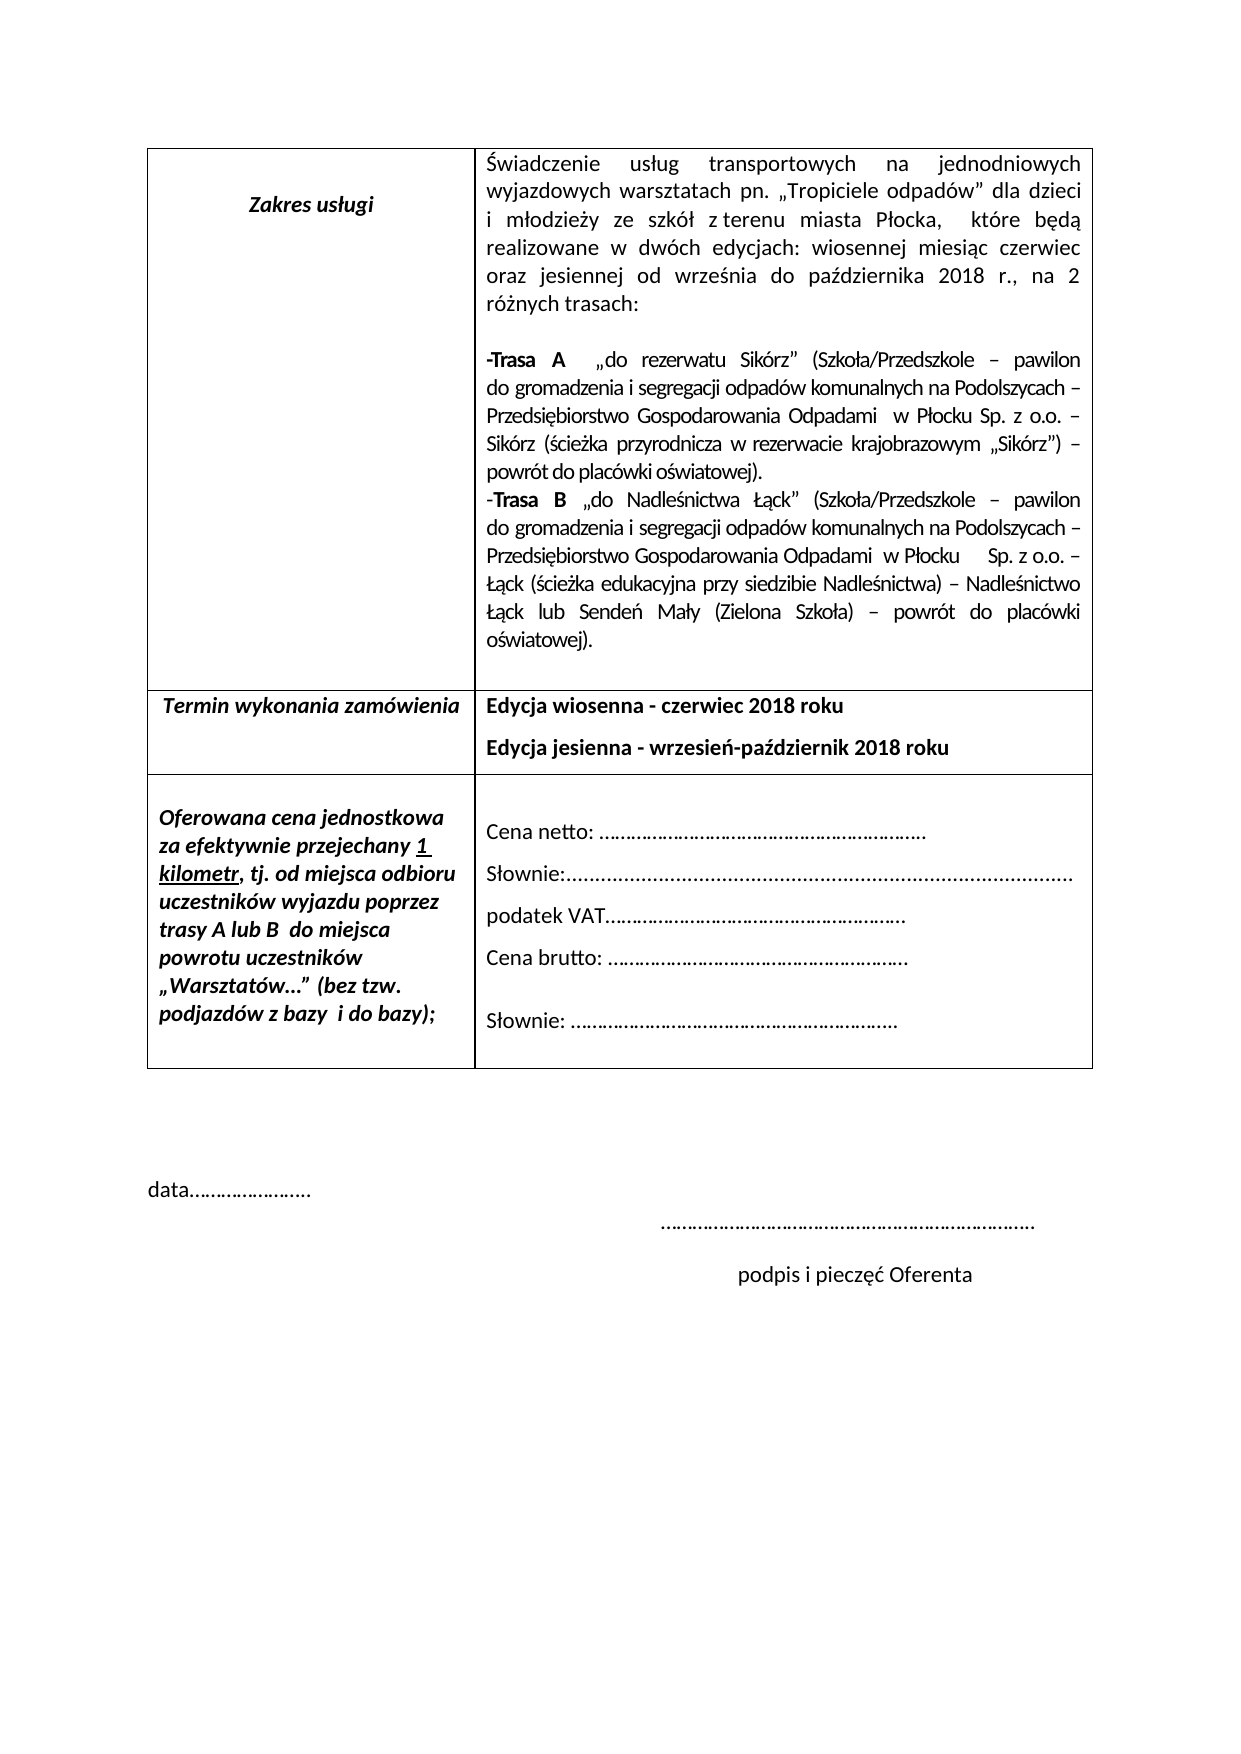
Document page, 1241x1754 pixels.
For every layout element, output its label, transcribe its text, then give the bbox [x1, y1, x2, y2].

table_cell Cena netto: …………………………………………………….. Słownie:........................................................................................ podatek VAT………………………………………………… Cena brutto: ………………………………………………… Słownie: …………………………………………………….. [476, 775, 1092, 1068]
table_header Zakres usługi [148, 149, 474, 690]
text data………………….. …………………………………………………………….. [148, 1175, 1093, 1235]
table_cell Edycja wiosenna - czerwiec 2018 roku Edycja jesienna - wrzesień-październik 2018 roku [476, 691, 1092, 774]
table_header Świadczenie usług transportowych na jednodniowych wyjazdowych warsztatach pn. „Tropiciele odpadów” dla dzieci i młodzieży ze szkół z terenu miasta Płocka, które będą realizowane w dwóch edycjach: wiosennej miesiąc czerwiec oraz jesiennej od września do października 2018 r., na 2 różnych trasach: -Trasa A „do rezerwatu Sikórz” (Szkoła/Przedszkole – pawilon do gromadzenia i segregacji odpadów komunalnych na Podolszycach – Przedsiębiorstwo Gospodarowania Odpadami w Płocku Sp. z o.o. – Sikórz (ścieżka przyrodnicza w rezerwacie krajobrazowym „Sikórz”) – powrót do placówki oświatowej). -Trasa B „do Nadleśnictwa Łąck” (Szkoła/Przedszkole – pawilon do gromadzenia i segregacji odpadów komunalnych na Podolszycach – Przedsiębiorstwo Gospodarowania Odpadami w Płocku Sp. z o.o. – Łąck (ścieżka edukacyjna przy siedzibie Nadleśnictwa) – Nadleśnictwo Łąck lub Sendeń Mały (Zielona Szkoła) – powrót do placówki oświatowej). [476, 149, 1092, 690]
table_cell Oferowana cena jednostkowa za efektywnie przejechany 1 kilometr, tj. od miejsca odbioru uczestników wyjazdu poprzez trasy A lub B do miejsca powrotu uczestników „Warsztatów…” (bez tzw. podjazdów z bazy i do bazy); [148, 775, 474, 1068]
text podpis i pieczęć Oferenta [664, 1260, 1093, 1288]
table_cell Termin wykonania zamówienia [148, 691, 474, 774]
